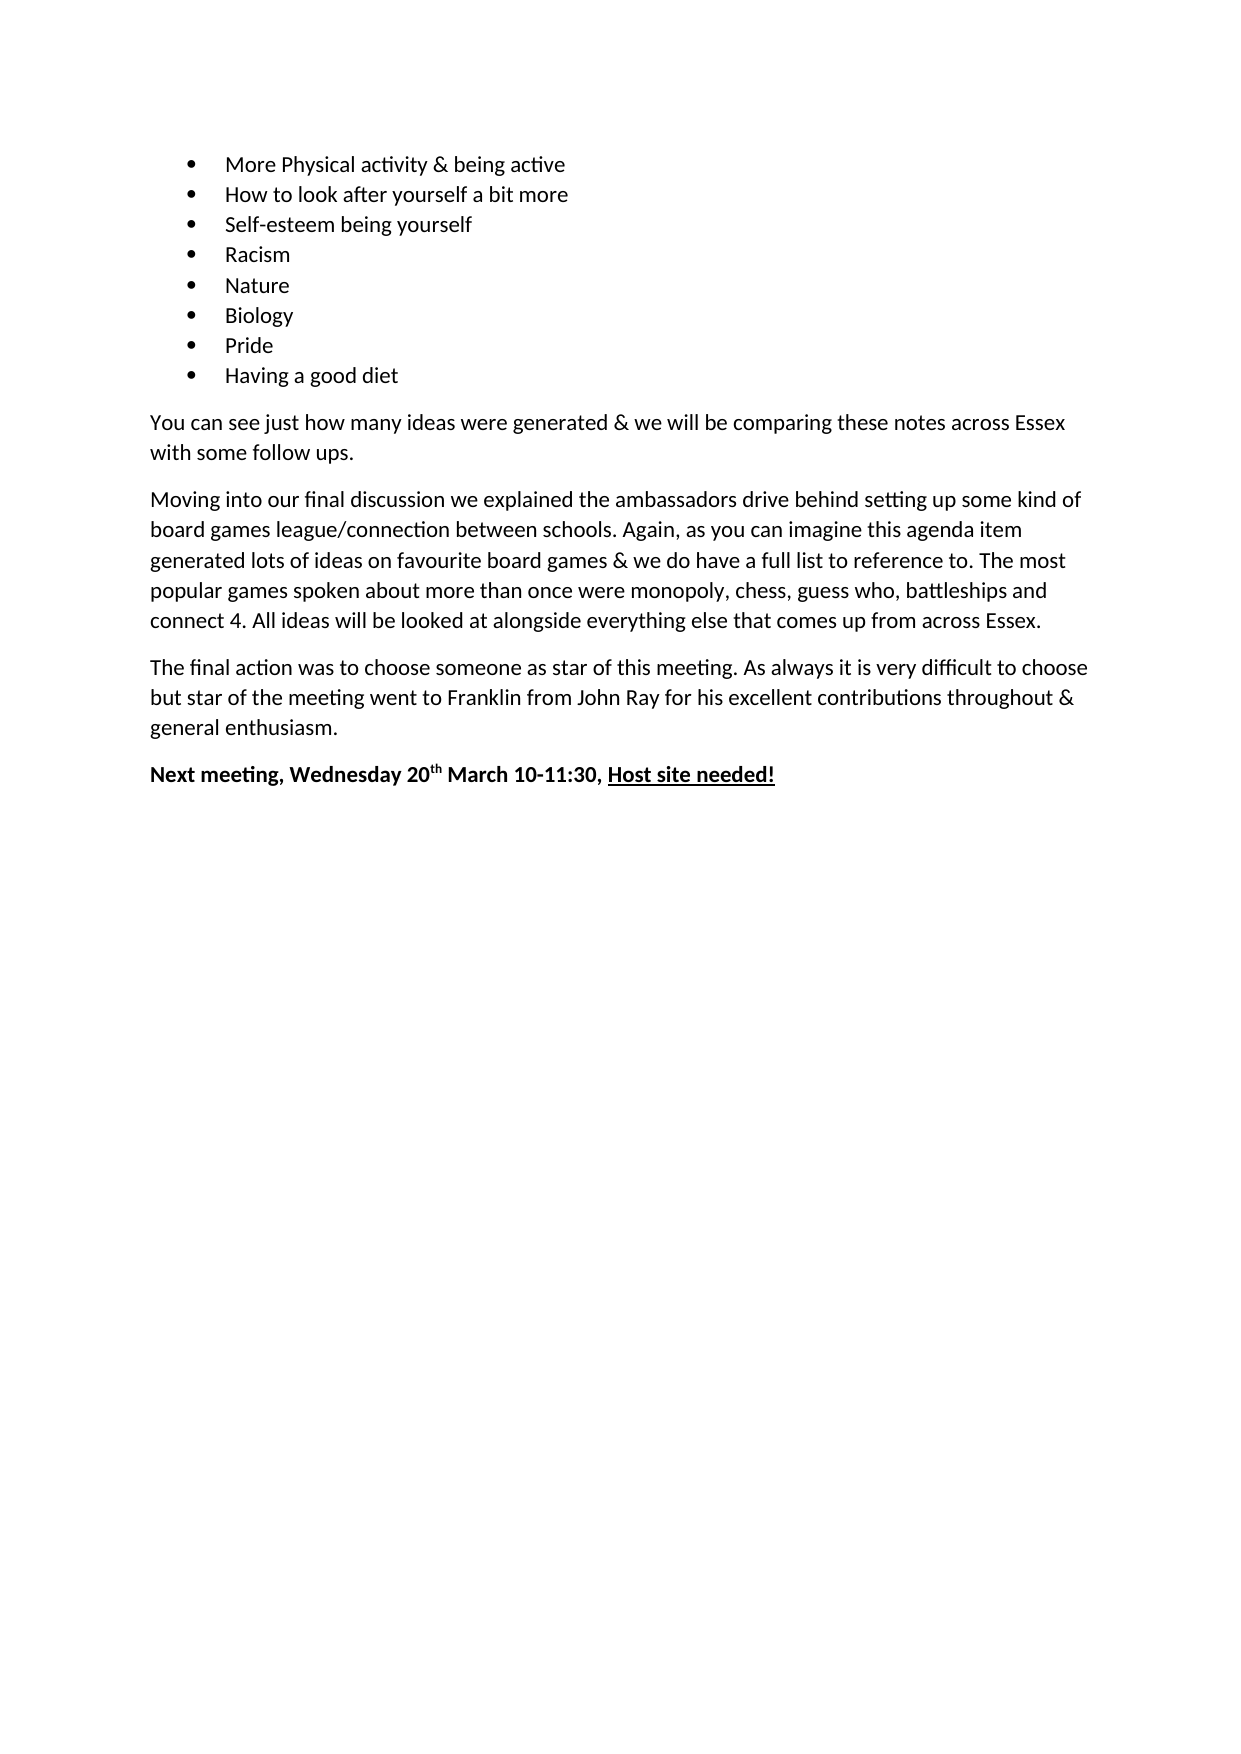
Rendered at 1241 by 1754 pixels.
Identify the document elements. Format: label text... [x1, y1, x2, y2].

list Racism [187, 241, 1090, 269]
text The final action was to choose someone as star of this meeting. As always it is very difficult to choose but star of the meeting went to Franklin from John Ray for his excellent contributions throughout & general enthusiasm. [150, 653, 1090, 742]
list Nature [187, 271, 1090, 299]
text You can see just how many ideas were generated & we will be comparing these notes across Essex with some follow ups. [150, 408, 1090, 467]
list Having a good diet [187, 361, 1090, 389]
text Next meeting, Wednesday 20th March 10-11:30, Host site needed! [150, 760, 1090, 788]
text Moving into our final discussion we explained the ambassadors drive behind setting up some kind of board games league/connection between schools. Again, as you can imagine this agenda item generated lots of ideas on favourite board games & we do have a full list to reference to. The most popular games spoken about more than once were monopoly, chess, guess who, battleships and connect 4. All ideas will be looked at alongside everything else that comes up from across Essex. [150, 485, 1090, 634]
list Pride [187, 331, 1090, 359]
list Self-esteem being yourself [187, 210, 1090, 238]
list How to look after yourself a bit more [187, 180, 1090, 208]
list Biology [187, 301, 1090, 329]
list More Physical activity & being active [187, 150, 1090, 178]
